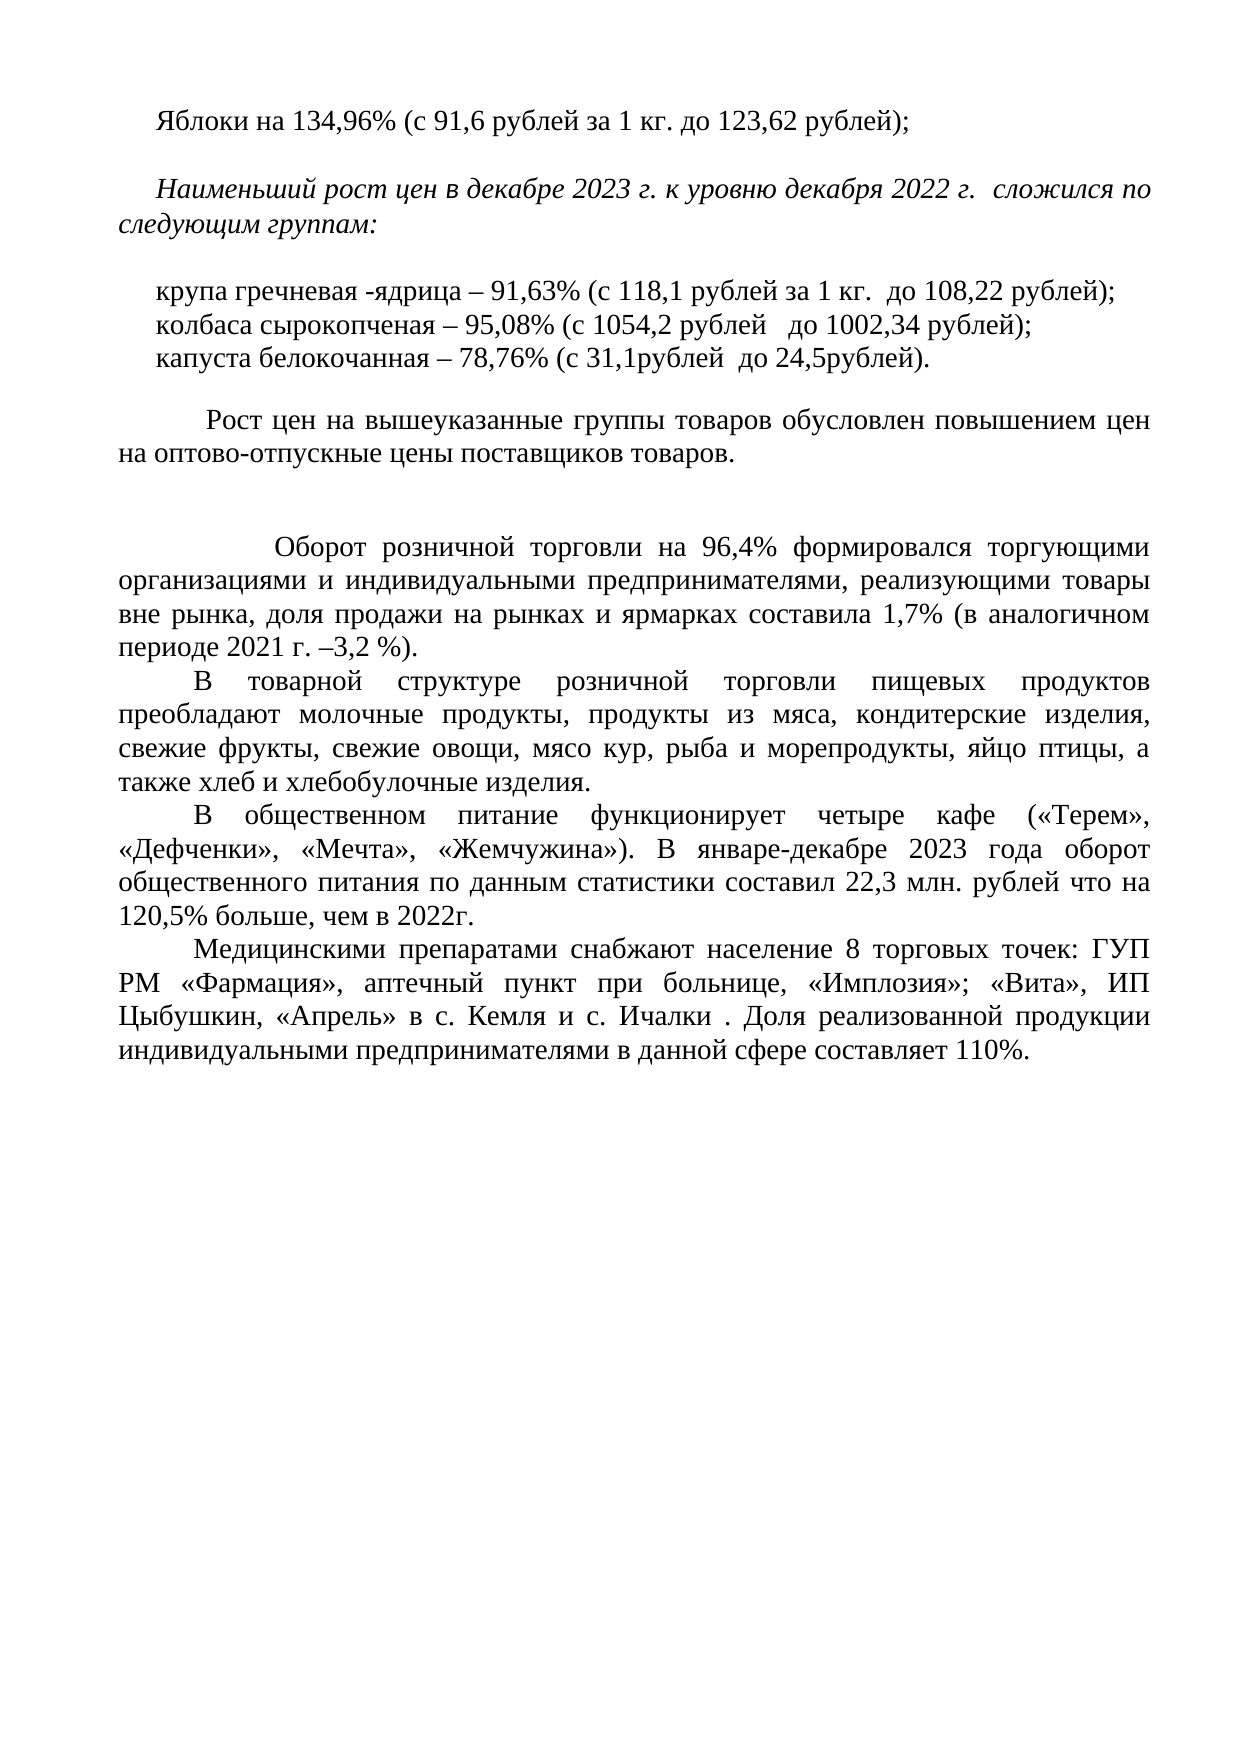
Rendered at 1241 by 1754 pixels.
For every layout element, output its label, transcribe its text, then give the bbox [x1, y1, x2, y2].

text Яблоки на 134,96% (с 91,6 рублей за 1 кг. до 123,62 рублей); [118, 103, 1151, 137]
text Оборот розничной торговли на 96,4% формировался торгующими организациями и индивидуальными предпринимателями, реализующими товары вне рынка, доля продажи на рынках и ярмарках составила 1,7% (в аналогичном периоде 2021 г. –3,2 %). [118, 529, 1151, 663]
text колбаса сырокопченая – 95,08% (с 1054,2 рублей до 1002,34 рублей); [118, 307, 1151, 340]
text Медицинскими препаратами снабжают население 8 торговых точек: ГУП РМ «Фармация», аптечный пункт при больнице, «Имплозия»; «Вита», ИП Цыбушкин, «Апрель» в с. Кемля и с. Ичалки . Доля реализованной продукции индивидуальными предпринимателями в данной сфере составляет 110%. [118, 931, 1151, 1066]
text Рост цен на вышеуказанные группы товаров обусловлен повышением цен на оптово-отпускные цены поставщиков товаров. [118, 402, 1151, 469]
text В товарной структуре розничной торговли пищевых продуктов преобладают молочные продукты, продукты из мяса, кондитерские изделия, свежие фрукты, свежие овощи, мясо кур, рыба и морепродукты, яйцо птицы, а также хлеб и хлебобулочные изделия. [118, 663, 1151, 797]
text В общественном питание функционирует четыре кафе («Терем», «Дефченки», «Мечта», «Жемчужина»). В январе-декабре 2023 года оборот общественного питания по данным статистики составил 22,3 млн. рублей что на 120,5% больше, чем в 2022г. [118, 797, 1151, 931]
text Наименьший рост цен в декабре 2023 г. к уровню декабря 2022 г. сложился по следующим группам: [118, 171, 1151, 240]
text крупа гречневая -ядрица – 91,63% (с 118,1 рублей за 1 кг. до 108,22 рублей); [118, 273, 1151, 307]
text капуста белокочанная – 78,76% (с 31,1рублей до 24,5рублей). [118, 340, 1151, 374]
